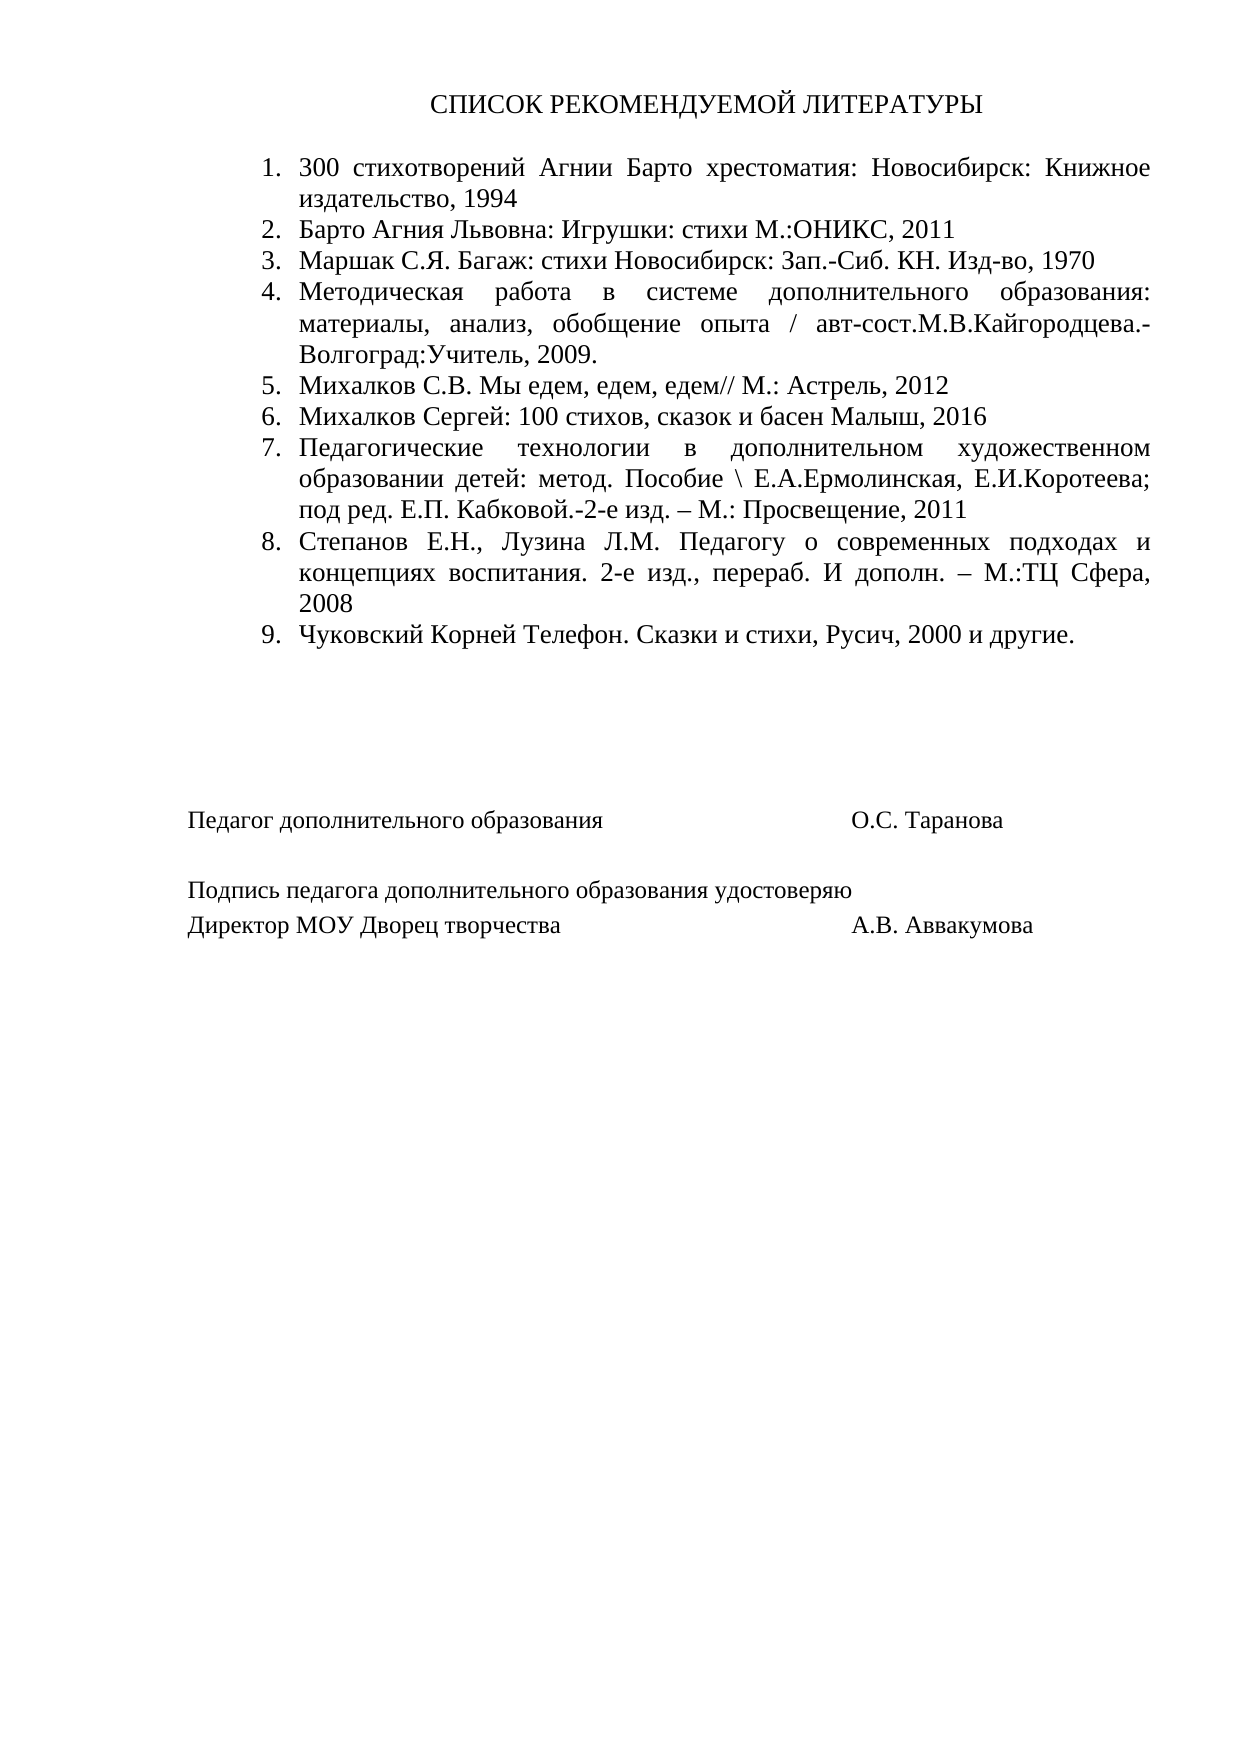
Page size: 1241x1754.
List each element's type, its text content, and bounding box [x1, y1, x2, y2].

text Подпись педагога дополнительного образования удостоверяю [187, 875, 1152, 904]
list Михалков Сергей: 100 стихов, сказок и басен Малыш, 2016 [261, 400, 1152, 431]
list 300 стихотворений Агнии Барто хрестоматия: Новосибирск: Книжное издательство, 1994 [261, 151, 1152, 213]
list Маршак С.Я. Багаж: стихи Новосибирск: Зап.-Сиб. КН. Изд-во, 1970 [261, 244, 1152, 276]
list Чуковский Корней Телефон. Сказки и стихи, Русич, 2000 и другие. [261, 618, 1152, 649]
list Педагогические технологии в дополнительном художественном образовании детей: метод. Пособие \ Е.А.Ермолинская, Е.И.Коротеева; под ред. Е.П. Кабковой.-2-е изд. – М.: Просвещение, 2011 [261, 431, 1152, 525]
list Степанов Е.Н., Лузина Л.М. Педагогу о современных подходах и концепциях воспитания. 2-е изд., перераб. И дополн. – М.:ТЦ Сфера, 2008 [261, 525, 1152, 618]
text СПИСОК РЕКОМЕНДУЕМОЙ ЛИТЕРАТУРЫ [187, 89, 1152, 120]
list Методическая работа в системе дополнительного образования: материалы, анализ, обобщение опыта / авт-сост.М.В.Кайгородцева.-Волгоград:Учитель, 2009. [261, 276, 1152, 369]
list Михалков С.В. Мы едем, едем, едем// М.: Астрель, 2012 [261, 369, 1152, 400]
text Педагог дополнительного образования О.С. Таранова [187, 805, 1152, 834]
list Барто Агния Львовна: Игрушки: стихи М.:ОНИКС, 2011 [261, 213, 1152, 244]
text Директор МОУ Дворец творчества А.В. Аввакумова [187, 910, 1152, 939]
